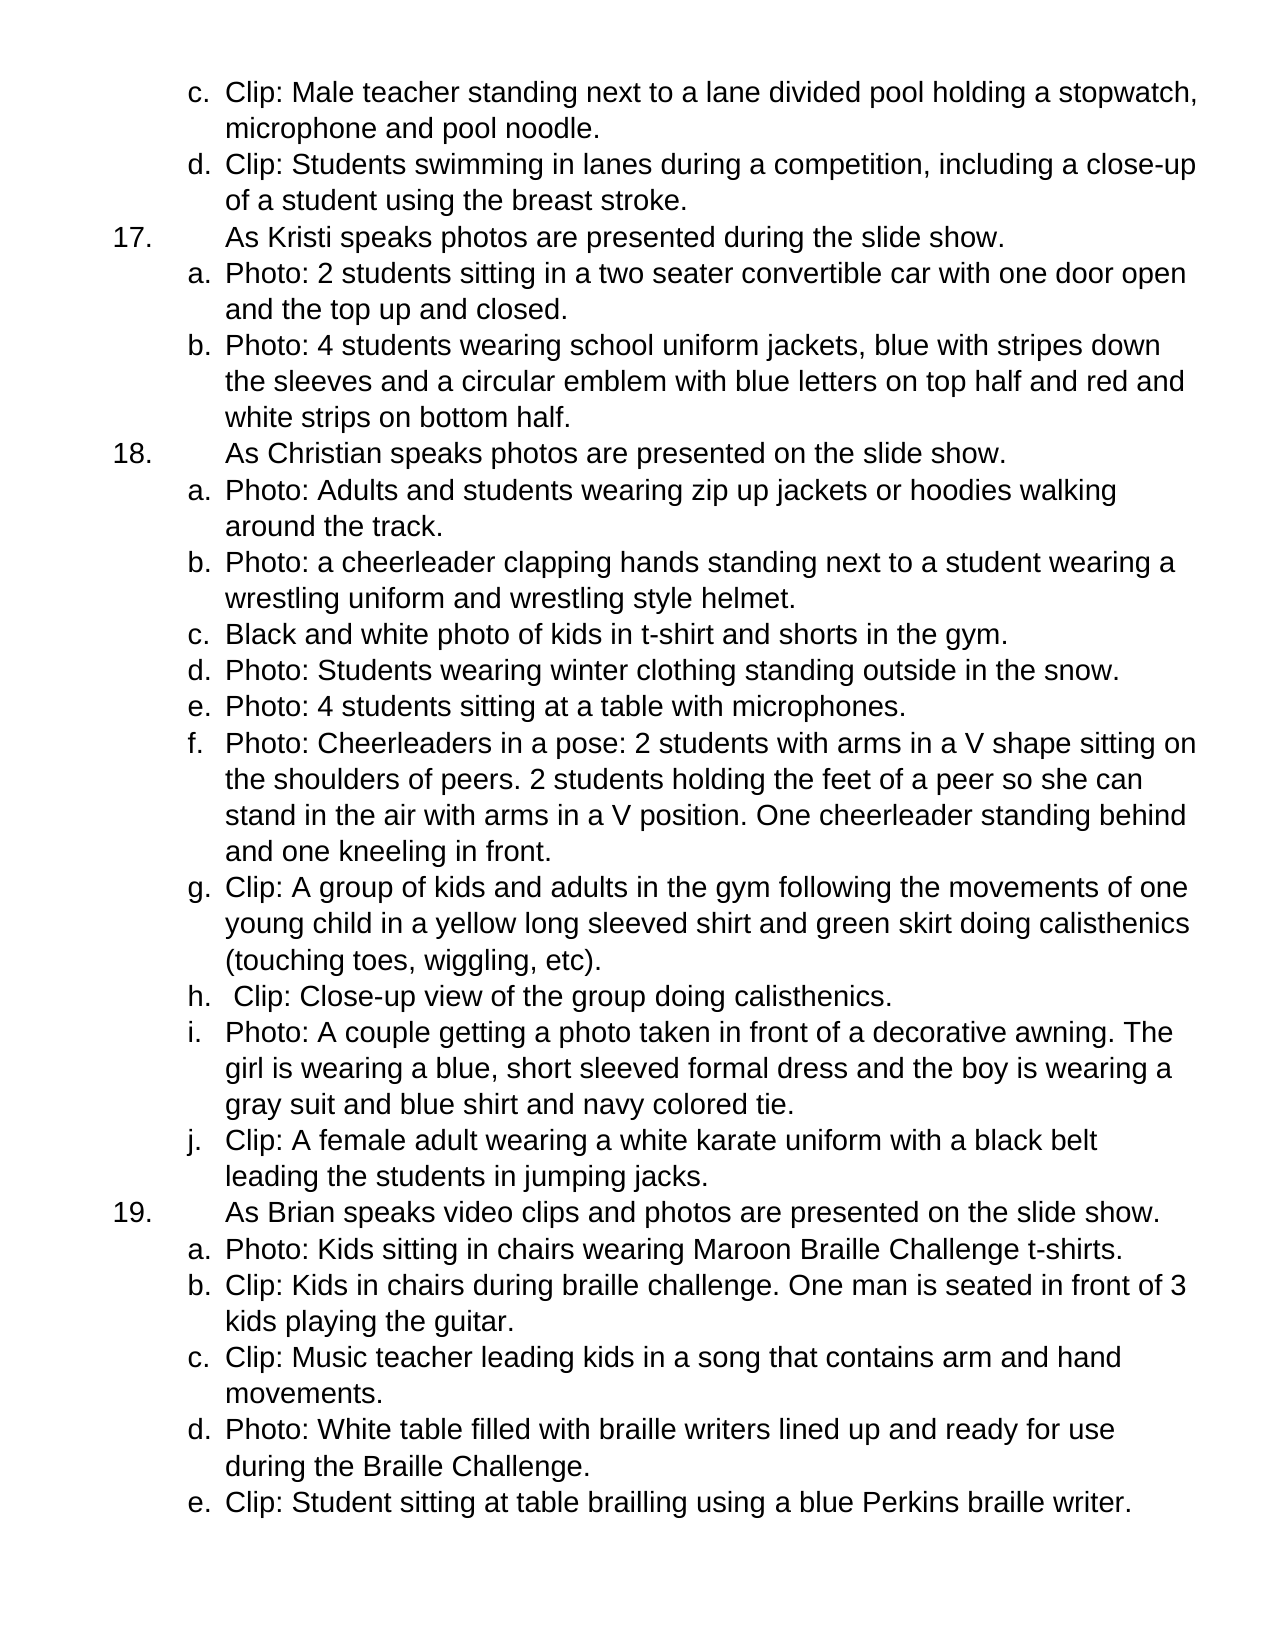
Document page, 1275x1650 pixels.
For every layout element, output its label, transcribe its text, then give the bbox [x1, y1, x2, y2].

list Photo: 4 students wearing school uniform jackets, blue with stripes down the sleeves and a circular emblem with blue letters on top half and red and white strips on bottom half. [187, 328, 1200, 434]
list Photo: Cheerleaders in a pose: 2 students with arms in a V shape sitting on the shoulders of peers. 2 students holding the feet of a peer so she can stand in the air with arms in a V position. One cheerleader standing behind and one kneeling in front. [187, 726, 1200, 868]
list Clip: Close-up view of the group doing calisthenics. [187, 979, 1200, 1012]
list Clip: Kids in chairs during braille challenge. One man is seated in front of 3 kids playing the guitar. [187, 1268, 1200, 1337]
list Photo: Kids sitting in chairs wearing Maroon Braille Challenge t-shirts. [187, 1232, 1200, 1265]
list Clip: A female adult wearing a white karate uniform with a black belt leading the students in jumping jacks. [187, 1123, 1200, 1193]
list As Kristi speaks photos are presented during the slide show. [112, 219, 1200, 253]
list Photo: A couple getting a photo taken in front of a decorative awning. The girl is wearing a blue, short sleeved formal dress and the boy is wearing a gray suit and blue shirt and navy colored tie. [187, 1015, 1200, 1121]
list Clip: Student sitting at table brailling using a blue Perkins braille writer. [187, 1485, 1200, 1518]
list Clip: A group of kids and adults in the gym following the movements of one young child in a yellow long sleeved shirt and green skirt doing calisthenics (touching toes, wiggling, etc). [187, 870, 1200, 976]
list Photo: White table filled with braille writers lined up and ready for use during the Braille Challenge. [187, 1412, 1200, 1482]
list Photo: Students wearing winter clothing standing outside in the snow. [187, 653, 1200, 687]
list Clip: Students swimming in lanes during a competition, including a close-up of a student using the breast stroke. [187, 147, 1200, 217]
list Photo: 2 students sitting in a two seater convertible car with one door open and the top up and closed. [187, 256, 1200, 325]
list As Christian speaks photos are presented on the slide show. [112, 436, 1200, 470]
list Clip: Male teacher standing next to a lane divided pool holding a stopwatch, microphone and pool noodle. [187, 75, 1200, 145]
list Photo: Adults and students wearing zip up jackets or hoodies walking around the track. [187, 473, 1200, 542]
list Photo: 4 students sitting at a table with microphones. [187, 689, 1200, 723]
list Black and white photo of kids in t-shirt and shorts in the gym. [187, 617, 1200, 651]
list As Brian speaks video clips and photos are presented on the slide show. [112, 1196, 1200, 1229]
list Photo: a cheerleader clapping hands standing next to a student wearing a wrestling uniform and wrestling style helmet. [187, 545, 1200, 614]
list Clip: Music teacher leading kids in a song that contains arm and hand movements. [187, 1340, 1200, 1410]
